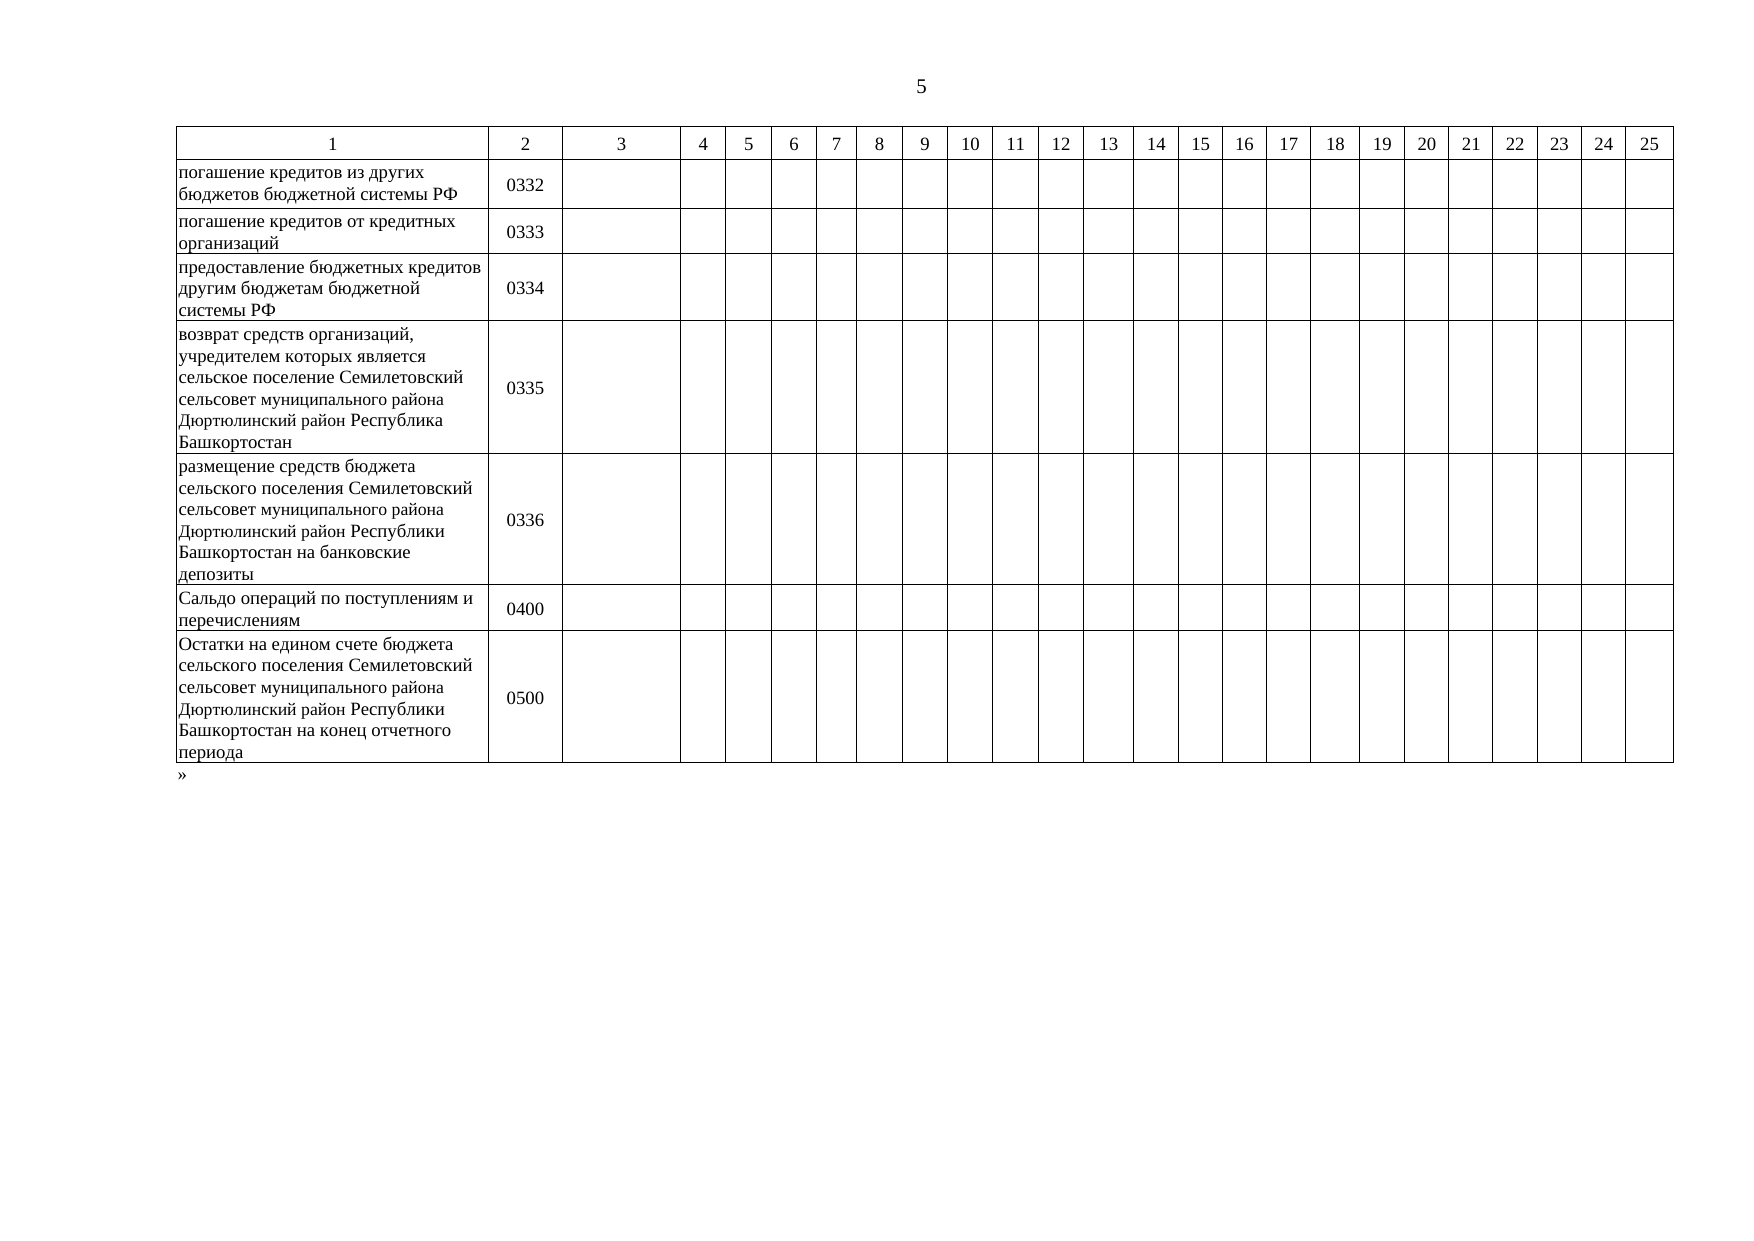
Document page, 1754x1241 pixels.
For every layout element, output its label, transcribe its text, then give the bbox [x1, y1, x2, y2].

table_cell [772, 254, 816, 320]
table_cell [1582, 321, 1625, 452]
table_cell 0335 [489, 321, 562, 452]
table_cell [903, 631, 947, 762]
table_cell [1449, 160, 1492, 207]
table_cell [948, 454, 992, 584]
table_cell [993, 631, 1038, 762]
table_cell [726, 585, 771, 630]
table_header 21 [1449, 127, 1492, 159]
table_cell [726, 160, 771, 207]
table_cell [1084, 454, 1133, 584]
table_cell [1179, 454, 1222, 584]
table_cell [993, 254, 1038, 320]
table_cell [1267, 585, 1310, 630]
table_cell [857, 254, 902, 320]
table_cell [681, 631, 725, 762]
table_cell [1223, 454, 1266, 584]
table_cell [1538, 321, 1581, 452]
table_cell [1267, 209, 1310, 253]
table_cell [993, 585, 1038, 630]
table_cell [726, 321, 771, 452]
table_cell [857, 631, 902, 762]
table_cell [903, 254, 947, 320]
table_cell [1311, 454, 1359, 584]
table_cell Остатки на едином счете бюджета сельского поселения Семилетовский сельсовет муниципального района Дюртюлинский район Республики Башкортостан на конец отчетного периода [177, 631, 488, 762]
table_cell [1538, 254, 1581, 320]
table_cell [772, 585, 816, 630]
table_cell [903, 209, 947, 253]
table_cell [1267, 160, 1310, 207]
table_cell [1538, 209, 1581, 253]
table_header 23 [1538, 127, 1581, 159]
table_cell [1179, 321, 1222, 452]
table_cell [993, 454, 1038, 584]
table_header 25 [1626, 127, 1673, 159]
table_cell [563, 631, 680, 762]
table_cell [1039, 209, 1083, 253]
table_header 10 [948, 127, 992, 159]
table_cell [1134, 585, 1178, 630]
table_header 11 [993, 127, 1038, 159]
table_cell [1311, 254, 1359, 320]
table_header 17 [1267, 127, 1310, 159]
table_cell [948, 585, 992, 630]
table_cell [563, 454, 680, 584]
table_cell [1360, 631, 1404, 762]
table_cell [1626, 321, 1673, 452]
table_cell [1311, 321, 1359, 452]
table_cell [1267, 631, 1310, 762]
table_cell [903, 321, 947, 452]
table_cell [1039, 160, 1083, 207]
table_cell [1626, 631, 1673, 762]
table_cell [1223, 160, 1266, 207]
table_header 1 [177, 127, 488, 159]
table_cell [1626, 209, 1673, 253]
table_cell [1134, 631, 1178, 762]
table_cell 0332 [489, 160, 562, 207]
table_cell возврат средств организаций, учредителем которых является сельское поселение Семилетовский сельсовет муниципального района Дюртюлинский район Республика Башкортостан [177, 321, 488, 452]
table_cell [563, 254, 680, 320]
table_header 16 [1223, 127, 1266, 159]
table_cell [1538, 454, 1581, 584]
table_cell Сальдо операций по поступлениям и перечислениям [177, 585, 488, 630]
table_cell [1405, 160, 1448, 207]
table_cell [726, 254, 771, 320]
table_cell погашение кредитов от кредитных организаций [177, 209, 488, 253]
table_cell [1449, 321, 1492, 452]
table_header 8 [857, 127, 902, 159]
table_cell [948, 160, 992, 207]
table_cell [817, 454, 856, 584]
table_cell [772, 209, 816, 253]
table_cell [1179, 209, 1222, 253]
table_cell [993, 160, 1038, 207]
table_header 9 [903, 127, 947, 159]
table_cell [1134, 209, 1178, 253]
table_cell [1626, 254, 1673, 320]
table_cell [1134, 454, 1178, 584]
table_cell [1582, 254, 1625, 320]
table_cell [681, 454, 725, 584]
table_cell [726, 209, 771, 253]
table_cell [1039, 585, 1083, 630]
table_cell [817, 160, 856, 207]
table_cell [563, 321, 680, 452]
table_cell [772, 160, 816, 207]
table_header 19 [1360, 127, 1404, 159]
table_cell [1449, 454, 1492, 584]
table_cell [1405, 585, 1448, 630]
table_cell [1134, 160, 1178, 207]
table_cell [1493, 454, 1537, 584]
text » [177, 763, 1665, 785]
table_cell [681, 160, 725, 207]
table_cell [857, 321, 902, 452]
table_cell [1360, 160, 1404, 207]
table_cell [1360, 254, 1404, 320]
table_cell [1134, 321, 1178, 452]
table_cell предоставление бюджетных кредитов другим бюджетам бюджетной системы РФ [177, 254, 488, 320]
table_cell [1360, 454, 1404, 584]
table_cell [1538, 631, 1581, 762]
table_cell [1084, 631, 1133, 762]
table_cell [1626, 454, 1673, 584]
table_cell [1493, 585, 1537, 630]
table_cell [903, 454, 947, 584]
table_cell [903, 585, 947, 630]
table_cell [1179, 160, 1222, 207]
table_cell [1449, 209, 1492, 253]
table_cell [857, 160, 902, 207]
table_cell [817, 631, 856, 762]
table_cell [948, 209, 992, 253]
table_cell [1311, 631, 1359, 762]
table_cell [1493, 209, 1537, 253]
table_cell [1039, 321, 1083, 452]
table_cell [1582, 209, 1625, 253]
table_cell [817, 254, 856, 320]
table_cell [903, 160, 947, 207]
table_cell [726, 631, 771, 762]
table_cell [1582, 160, 1625, 207]
table_header 2 [489, 127, 562, 159]
table_cell [857, 209, 902, 253]
table_cell [681, 321, 725, 452]
table_cell [993, 321, 1038, 452]
table_cell [1582, 454, 1625, 584]
table_header 24 [1582, 127, 1625, 159]
table_cell [1311, 585, 1359, 630]
table_cell [1039, 454, 1083, 584]
table_header 20 [1405, 127, 1448, 159]
table_cell [1405, 321, 1448, 452]
table_cell [563, 585, 680, 630]
table_cell [1493, 321, 1537, 452]
table_cell [1449, 254, 1492, 320]
table_cell [1493, 631, 1537, 762]
table_cell [681, 585, 725, 630]
table_cell [1179, 631, 1222, 762]
table_header 15 [1179, 127, 1222, 159]
table_cell [1267, 454, 1310, 584]
table_cell [1267, 321, 1310, 452]
table_header 14 [1134, 127, 1178, 159]
table_cell [857, 585, 902, 630]
table_cell [1039, 631, 1083, 762]
table_cell [1360, 585, 1404, 630]
table_cell [1223, 631, 1266, 762]
table_cell 0336 [489, 454, 562, 584]
table_cell [1039, 254, 1083, 320]
table_cell [1311, 209, 1359, 253]
table_cell [817, 321, 856, 452]
table_cell [1405, 454, 1448, 584]
table_cell [1626, 160, 1673, 207]
table_cell [1223, 321, 1266, 452]
table_cell [1223, 209, 1266, 253]
table_cell [1134, 254, 1178, 320]
table_cell [563, 209, 680, 253]
table_cell [1084, 321, 1133, 452]
table_cell [1179, 585, 1222, 630]
table_cell [1267, 254, 1310, 320]
table_cell [1405, 254, 1448, 320]
table_cell [772, 631, 816, 762]
table_cell размещение средств бюджета сельского поселения Семилетовский сельсовет муниципального района Дюртюлинский район Республики Башкортостан на банковские депозиты [177, 454, 488, 584]
table_cell [993, 209, 1038, 253]
table_cell 0334 [489, 254, 562, 320]
table_cell погашение кредитов из других бюджетов бюджетной системы РФ [177, 160, 488, 207]
table_cell 0500 [489, 631, 562, 762]
table_cell [1084, 160, 1133, 207]
table_cell [1223, 254, 1266, 320]
table_cell [1223, 585, 1266, 630]
table_cell [1360, 321, 1404, 452]
table_cell [1179, 254, 1222, 320]
table_cell [1405, 631, 1448, 762]
table_cell [948, 321, 992, 452]
table_cell [1084, 254, 1133, 320]
table_cell [948, 254, 992, 320]
table_header 12 [1039, 127, 1083, 159]
table_cell [1493, 160, 1537, 207]
table_header 13 [1084, 127, 1133, 159]
table_cell [1538, 585, 1581, 630]
table_cell [772, 321, 816, 452]
table_cell [1626, 585, 1673, 630]
table_cell [1493, 254, 1537, 320]
table_cell [1582, 631, 1625, 762]
table_cell [681, 254, 725, 320]
table_cell [726, 454, 771, 584]
table_cell [817, 209, 856, 253]
table_header 3 [563, 127, 680, 159]
table_cell 0400 [489, 585, 562, 630]
table_cell [1084, 209, 1133, 253]
table_header 7 [817, 127, 856, 159]
table_cell [948, 631, 992, 762]
table_cell 0333 [489, 209, 562, 253]
table_header 22 [1493, 127, 1537, 159]
table_cell [817, 585, 856, 630]
table_header 18 [1311, 127, 1359, 159]
table_header 5 [726, 127, 771, 159]
table_cell [1405, 209, 1448, 253]
table_cell [563, 160, 680, 207]
table_cell [1582, 585, 1625, 630]
table_cell [1538, 160, 1581, 207]
table_cell [1449, 631, 1492, 762]
table_cell [1084, 585, 1133, 630]
table_cell [857, 454, 902, 584]
table_cell [681, 209, 725, 253]
table_cell [772, 454, 816, 584]
table_cell [1449, 585, 1492, 630]
table_header 6 [772, 127, 816, 159]
table_cell [1311, 160, 1359, 207]
table_header 4 [681, 127, 725, 159]
table_cell [1360, 209, 1404, 253]
